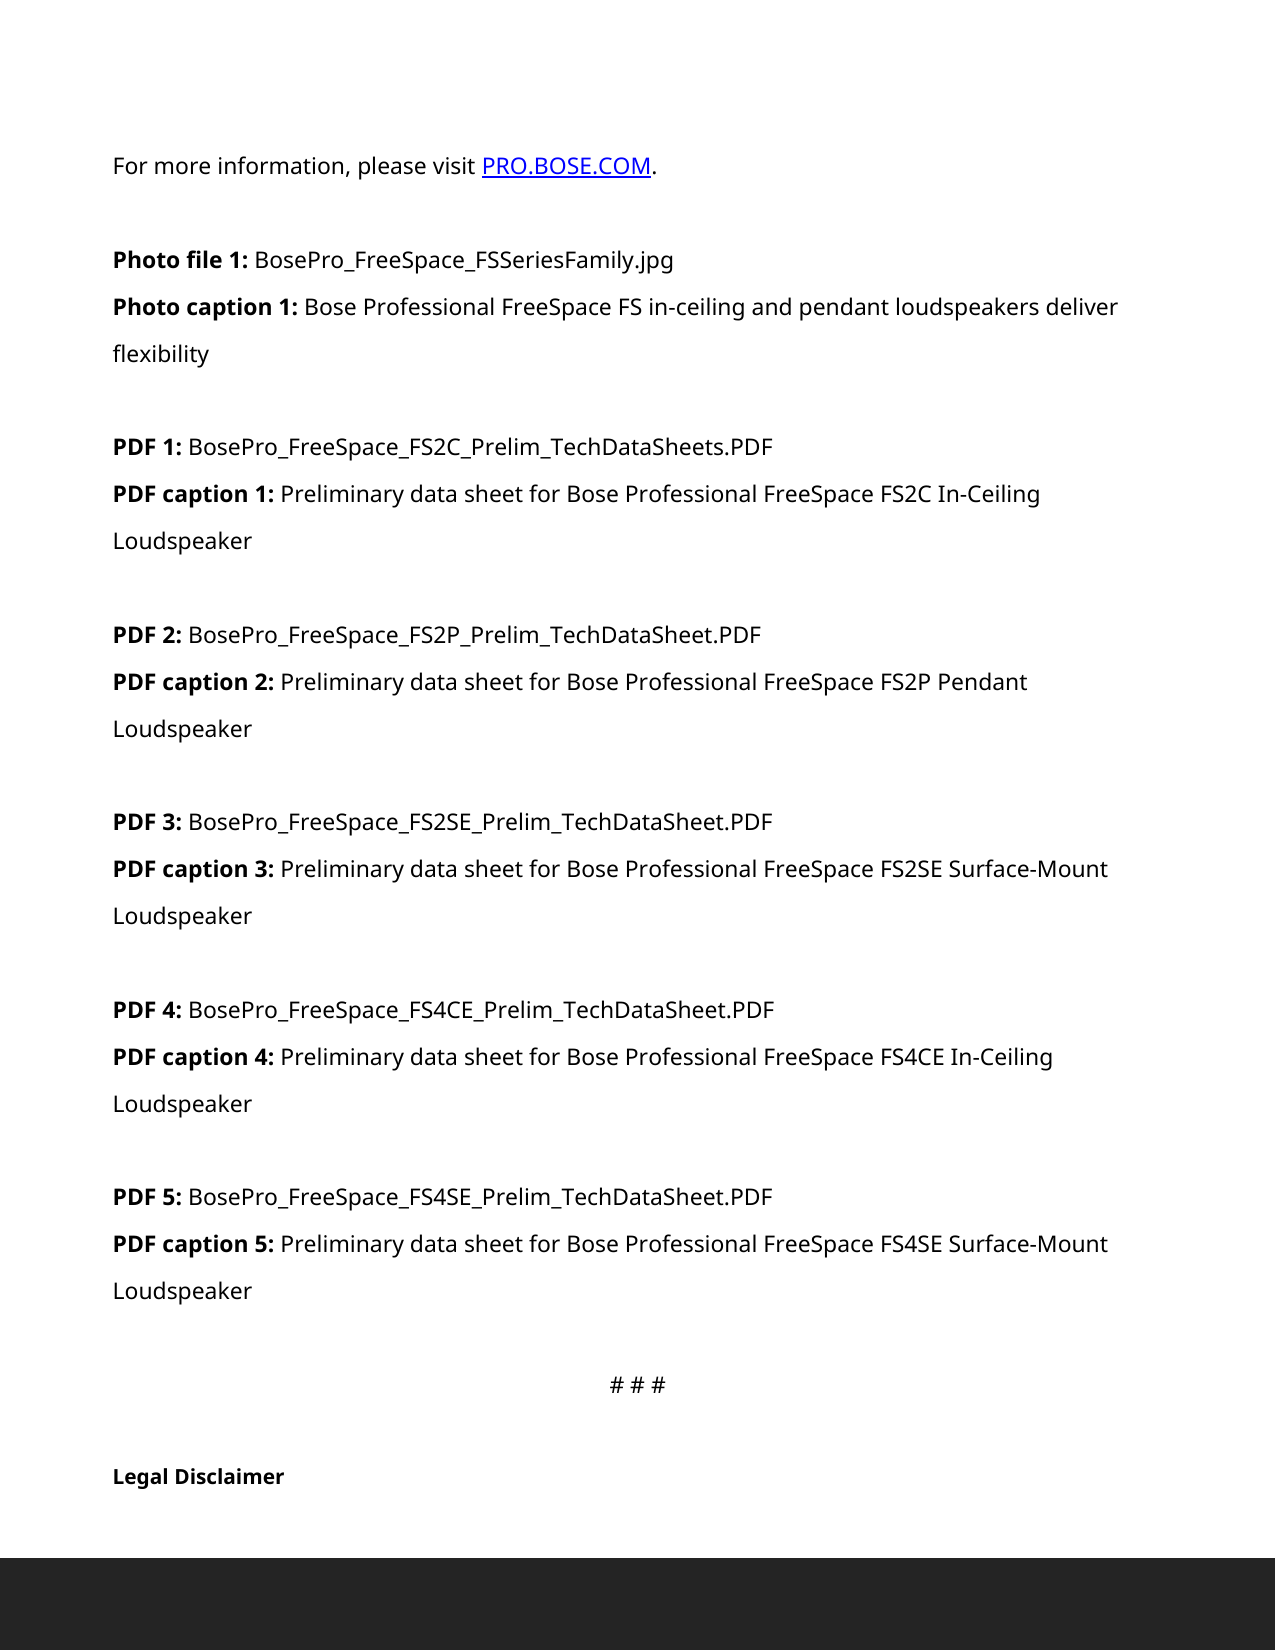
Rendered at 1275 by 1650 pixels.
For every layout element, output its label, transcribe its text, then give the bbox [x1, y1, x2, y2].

text Photo caption 1: Bose Professional FreeSpace FS in-ceiling and pendant loudspeakers deliver flexibility [112, 291, 1162, 369]
text Photo file 1: BosePro_FreeSpace_FSSeriesFamily.jpg [112, 244, 1162, 275]
text PDF caption 3: Preliminary data sheet for Bose Professional FreeSpace FS2SE Surface-Mount Loudspeaker [112, 853, 1162, 931]
text PDF caption 5: Preliminary data sheet for Bose Professional FreeSpace FS4SE Surface-Mount Loudspeaker [112, 1228, 1162, 1306]
text PDF caption 2: Preliminary data sheet for Bose Professional FreeSpace FS2P Pendant Loudspeaker [112, 666, 1162, 744]
text PDF 1: BosePro_FreeSpace_FS2C_Prelim_TechDataSheets.PDF [112, 431, 1162, 462]
text # # # [112, 1369, 1162, 1400]
text PDF caption 1: Preliminary data sheet for Bose Professional FreeSpace FS2C In-Ceiling Loudspeaker [112, 478, 1162, 556]
text For more information, please visit PRO.BOSE.COM. [112, 150, 1162, 181]
text PDF caption 4: Preliminary data sheet for Bose Professional FreeSpace FS4CE In-Ceiling Loudspeaker [112, 1041, 1162, 1119]
text PDF 5: BosePro_FreeSpace_FS4SE_Prelim_TechDataSheet.PDF [112, 1181, 1162, 1212]
text Legal Disclaimer [112, 1462, 1162, 1491]
text PDF 3: BosePro_FreeSpace_FS2SE_Prelim_TechDataSheet.PDF [112, 806, 1162, 837]
text PDF 4: BosePro_FreeSpace_FS4CE_Prelim_TechDataSheet.PDF [112, 994, 1162, 1025]
text PDF 2: BosePro_FreeSpace_FS2P_Prelim_TechDataSheet.PDF [112, 619, 1162, 650]
